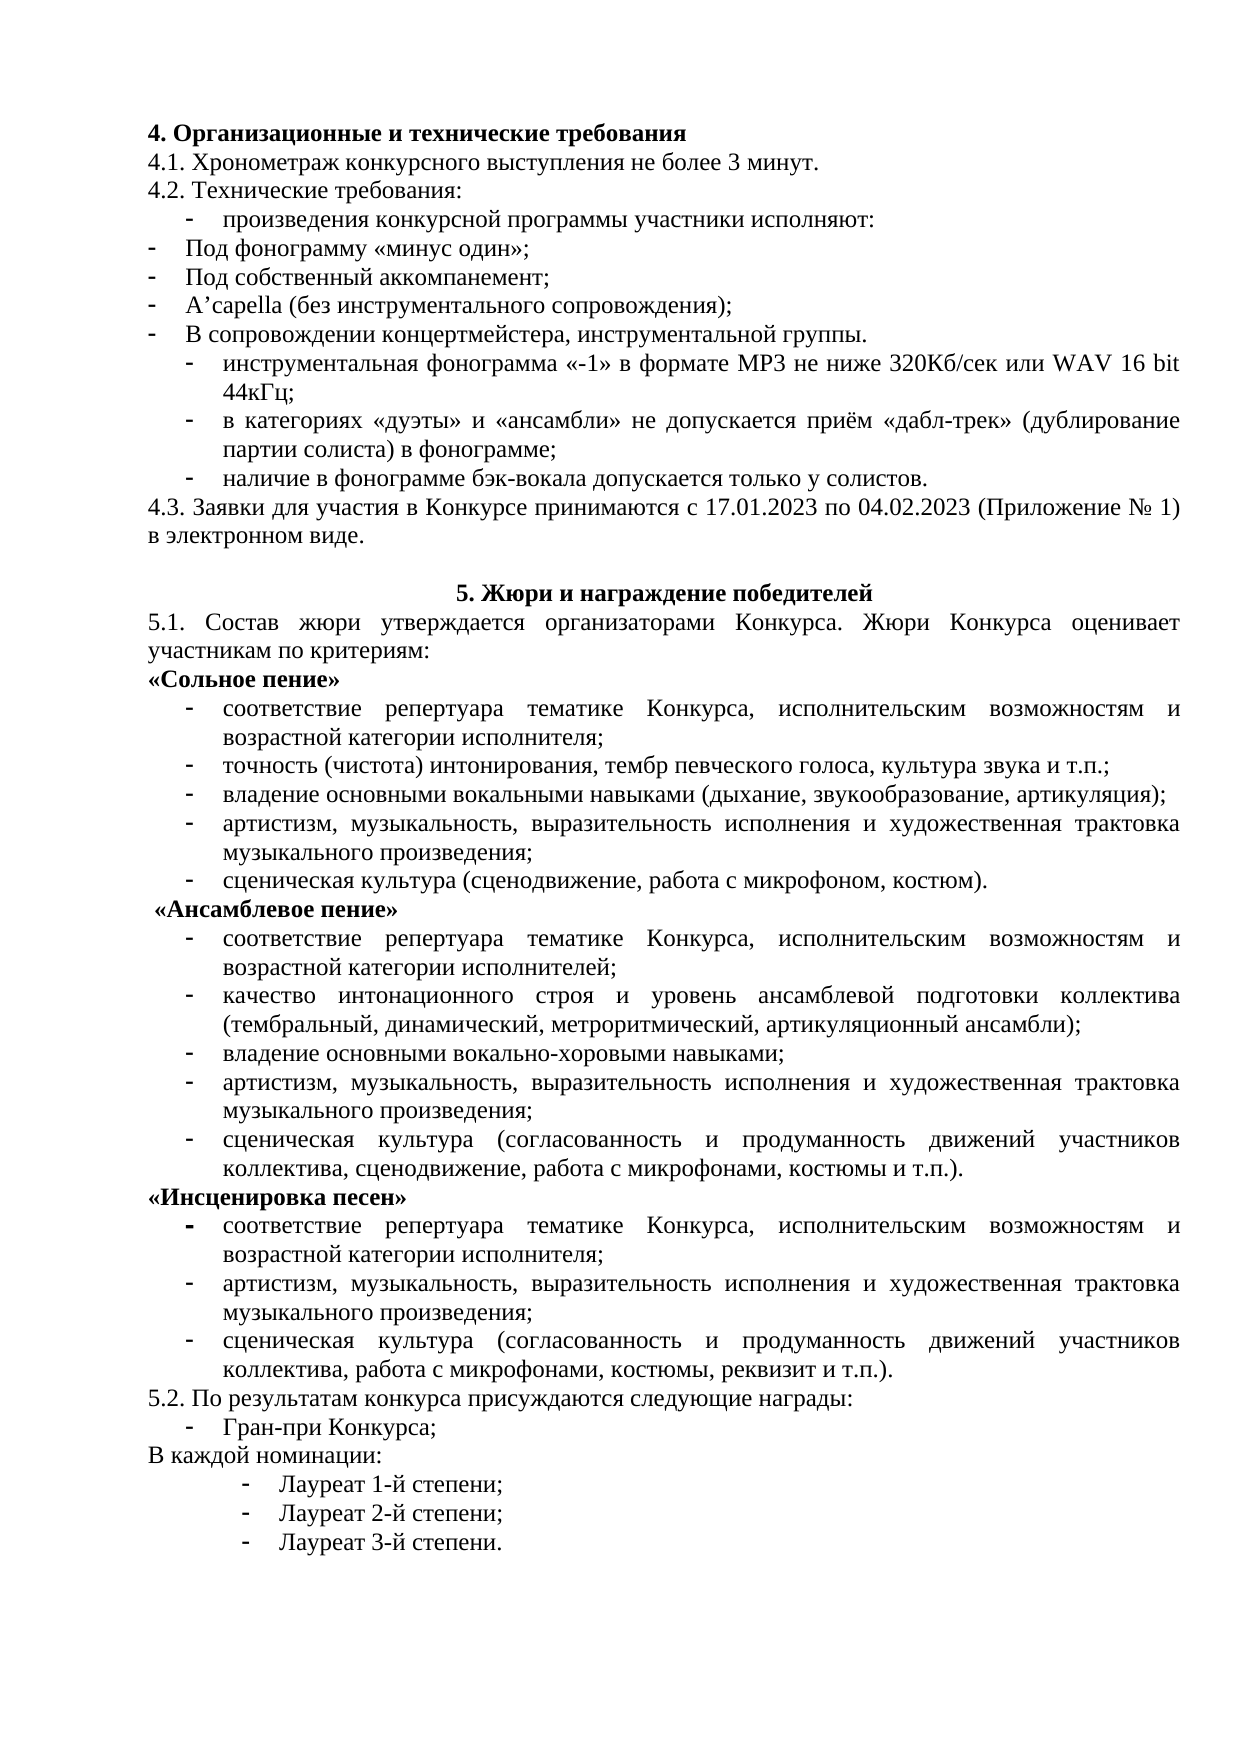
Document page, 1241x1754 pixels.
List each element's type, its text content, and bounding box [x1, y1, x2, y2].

list соответствие репертуара тематике Конкурса, исполнительским возможностям и возрастной категории исполнителя; [185, 693, 1181, 751]
list точность (чистота) интонирования, тембр певческого голоса, культура звука и т.п.; [185, 751, 1181, 779]
list инструментальная фонограмма «-1» в формате MP3 не ниже 320Кб/сек или WAV 16 bit 44кГц; [185, 348, 1181, 406]
list владение основными вокальными навыками (дыхание, звукообразование, артикуляция); [185, 779, 1181, 808]
list сценическая культура (сценодвижение, работа с микрофоном, костюм). [185, 866, 1181, 894]
text 4.3. Заявки для участия в Конкурсе принимаются с 17.01.2023 по 04.02.2023 (Приложение № 1) в электронном виде. [148, 492, 1181, 549]
list соответствие репертуара тематике Конкурса, исполнительским возможностям и возрастной категории исполнителей; [185, 923, 1181, 981]
list Под фонограмму «минус один»; [148, 233, 1181, 262]
list наличие в фонограмме бэк-вокала допускается только у солистов. [185, 463, 1181, 492]
list Гран-при Конкурса; [185, 1412, 1181, 1441]
list Лауреат 2-й степени; [241, 1498, 1181, 1527]
list Лауреат 1-й степени; [241, 1469, 1181, 1498]
list произведения конкурсной программы участники исполняют: [185, 204, 1181, 233]
text «Инсценировка песен» [148, 1182, 1181, 1211]
text 4.2. Технические требования: [148, 176, 1181, 204]
text 5. Жюри и награждение победителей [148, 578, 1181, 607]
list Под собственный аккомпанемент; [148, 262, 1181, 291]
text 5.2. По результатам конкурса присуждаются следующие награды: [148, 1383, 1181, 1412]
list сценическая культура (согласованность и продуманность движений участников коллектива, работа с микрофонами, костюмы, реквизит и т.п.). [185, 1326, 1181, 1383]
list артистизм, музыкальность, выразительность исполнения и художественная трактовка музыкального произведения; [185, 1067, 1181, 1124]
text В каждой номинации: [148, 1441, 1181, 1469]
text 5.1. Состав жюри утверждается организаторами Конкурса. Жюри Конкурса оценивает участникам по критериям: [148, 607, 1181, 664]
list качество интонационного строя и уровень ансамблевой подготовки коллектива (тембральный, динамический, метроритмический, артикуляционный ансамбли); [185, 981, 1181, 1038]
list А’capella (без инструментального сопровождения); [148, 291, 1181, 319]
text «Сольное пение» [148, 664, 1181, 693]
list соответствие репертуара тематике Конкурса, исполнительским возможностям и возрастной категории исполнителя; [185, 1211, 1181, 1268]
list артистизм, музыкальность, выразительность исполнения и художественная трактовка музыкального произведения; [185, 1268, 1181, 1326]
list Лауреат 3-й степени. [241, 1527, 1181, 1556]
text 4. Организационные и технические требования [148, 118, 1181, 147]
list сценическая культура (согласованность и продуманность движений участников коллектива, сценодвижение, работа с микрофонами, костюмы и т.п.). [185, 1124, 1181, 1182]
list в категориях «дуэты» и «ансамбли» не допускается приём «дабл-трек» (дублирование партии солиста) в фонограмме; [185, 406, 1181, 463]
text «Ансамблевое пение» [148, 894, 1181, 923]
list артистизм, музыкальность, выразительность исполнения и художественная трактовка музыкального произведения; [185, 808, 1181, 866]
text 4.1. Хронометраж конкурсного выступления не более 3 минут. [148, 147, 1181, 176]
list владение основными вокально-хоровыми навыками; [185, 1038, 1181, 1067]
list В сопровождении концертмейстера, инструментальной группы. [148, 319, 1181, 348]
